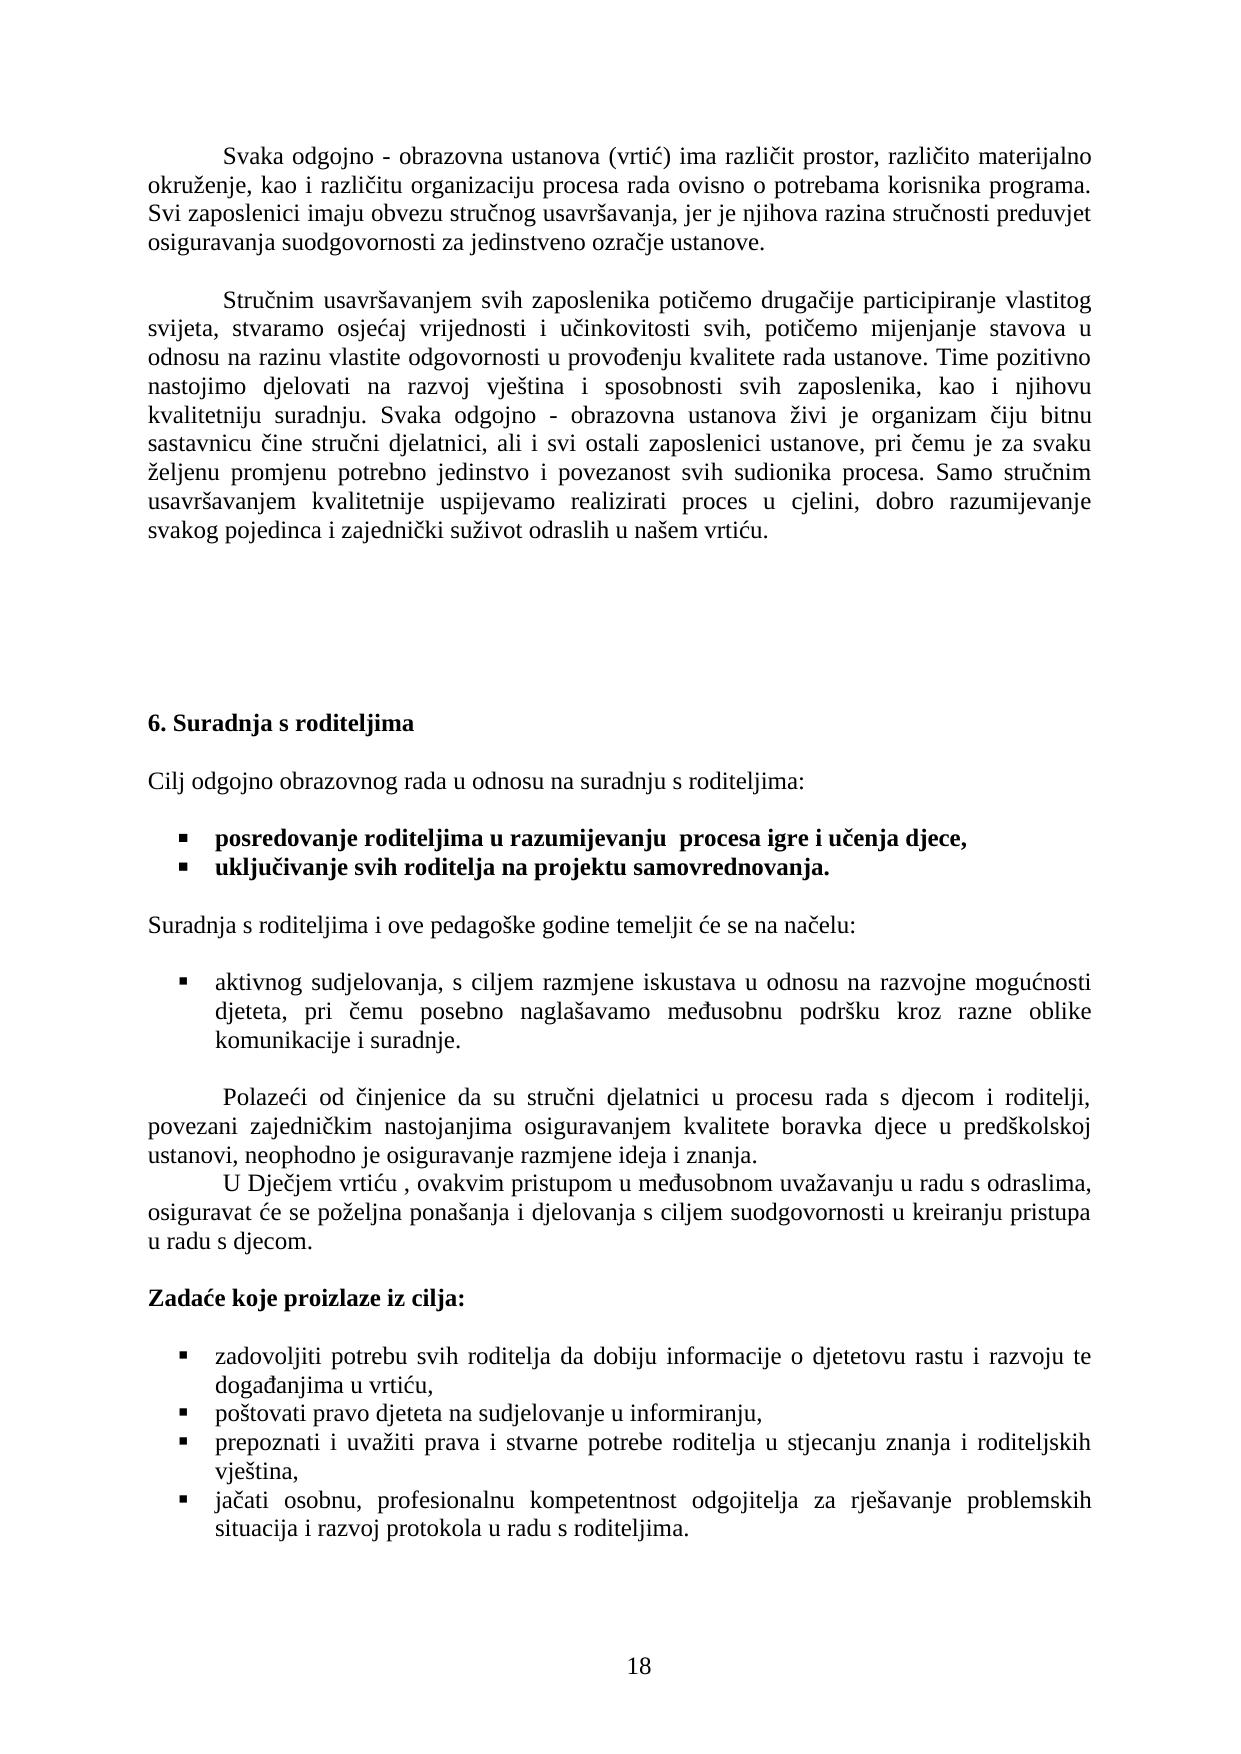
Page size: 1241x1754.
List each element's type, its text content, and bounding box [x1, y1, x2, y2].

list poštovati pravo djeteta na sudjelovanje u informiranju, [177, 1398, 1092, 1427]
text Suradnja s roditeljima i ove pedagoške godine temeljit će se na načelu: [148, 910, 1092, 938]
list aktivnog sudjelovanja, s ciljem razmjene iskustava u odnosu na razvojne mogućnosti djeteta, pri čemu posebno naglašavamo međusobnu podršku kroz razne oblike komunikacije i suradnje. [177, 967, 1092, 1053]
list jačati osobnu, profesionalnu kompetentnost odgojitelja za rješavanje problemskih situacija i razvoj protokola u radu s roditeljima. [177, 1485, 1092, 1542]
list zadovoljiti potrebu svih roditelja da dobiju informacije o djetetovu rastu i razvoju te događanjima u vrtiću, [177, 1341, 1092, 1398]
list prepoznati i uvažiti prava i stvarne potrebe roditelja u stjecanju znanja i roditeljskih vještina, [177, 1427, 1092, 1485]
text U Dječjem vrtiću , ovakvim pristupom u međusobnom uvažavanju u radu s odraslima, osiguravat će se poželjna ponašanja i djelovanja s ciljem suodgovornosti u kreiranju pristupa u radu s djecom. [148, 1168, 1092, 1255]
text Svaka odgojno - obrazovna ustanova (vrtić) ima različit prostor, različito materijalno okruženje, kao i različitu organizaciju procesa rada ovisno o potrebama korisnika programa. Svi zaposlenici imaju obvezu stručnog usavršavanja, jer je njihova razina stručnosti preduvjet osiguravanja suodgovornosti za jedinstveno ozračje ustanove. [148, 141, 1092, 256]
text Zadaće koje proizlaze iz cilja: [148, 1283, 1092, 1312]
text 6. Suradnja s roditeljima [148, 708, 1092, 737]
text Polazeći od činjenice da su stručni djelatnici u procesu rada s djecom i roditelji, povezani zajedničkim nastojanjima osiguravanjem kvalitete boravka djece u predškolskoj ustanovi, neophodno je osiguravanje razmjene ideja i znanja. [148, 1082, 1092, 1168]
list uključivanje svih roditelja na projektu samovrednovanja. [177, 852, 1092, 881]
text Stručnim usavršavanjem svih zaposlenika potičemo drugačije participiranje vlastitog svijeta, stvaramo osjećaj vrijednosti i učinkovitosti svih, potičemo mijenjanje stavova u odnosu na razinu vlastite odgovornosti u provođenju kvalitete rada ustanove. Time pozitivno nastojimo djelovati na razvoj vještina i sposobnosti svih zaposlenika, kao i njihovu kvalitetniju suradnju. Svaka odgojno - obrazovna ustanova živi je organizam čiju bitnu sastavnicu čine stručni djelatnici, ali i svi ostali zaposlenici ustanove, pri čemu je za svaku željenu promjenu potrebno jedinstvo i povezanost svih sudionika procesa. Samo stručnim usavršavanjem kvalitetnije uspijevamo realizirati proces u cjelini, dobro razumijevanje svakog pojedinca i zajednički suživot odraslih u našem vrtiću. [148, 285, 1092, 543]
text Cilj odgojno obrazovnog rada u odnosu na suradnju s roditeljima: [148, 766, 1092, 795]
list posredovanje roditeljima u razumijevanju procesa igre i učenja djece, [177, 823, 1092, 852]
